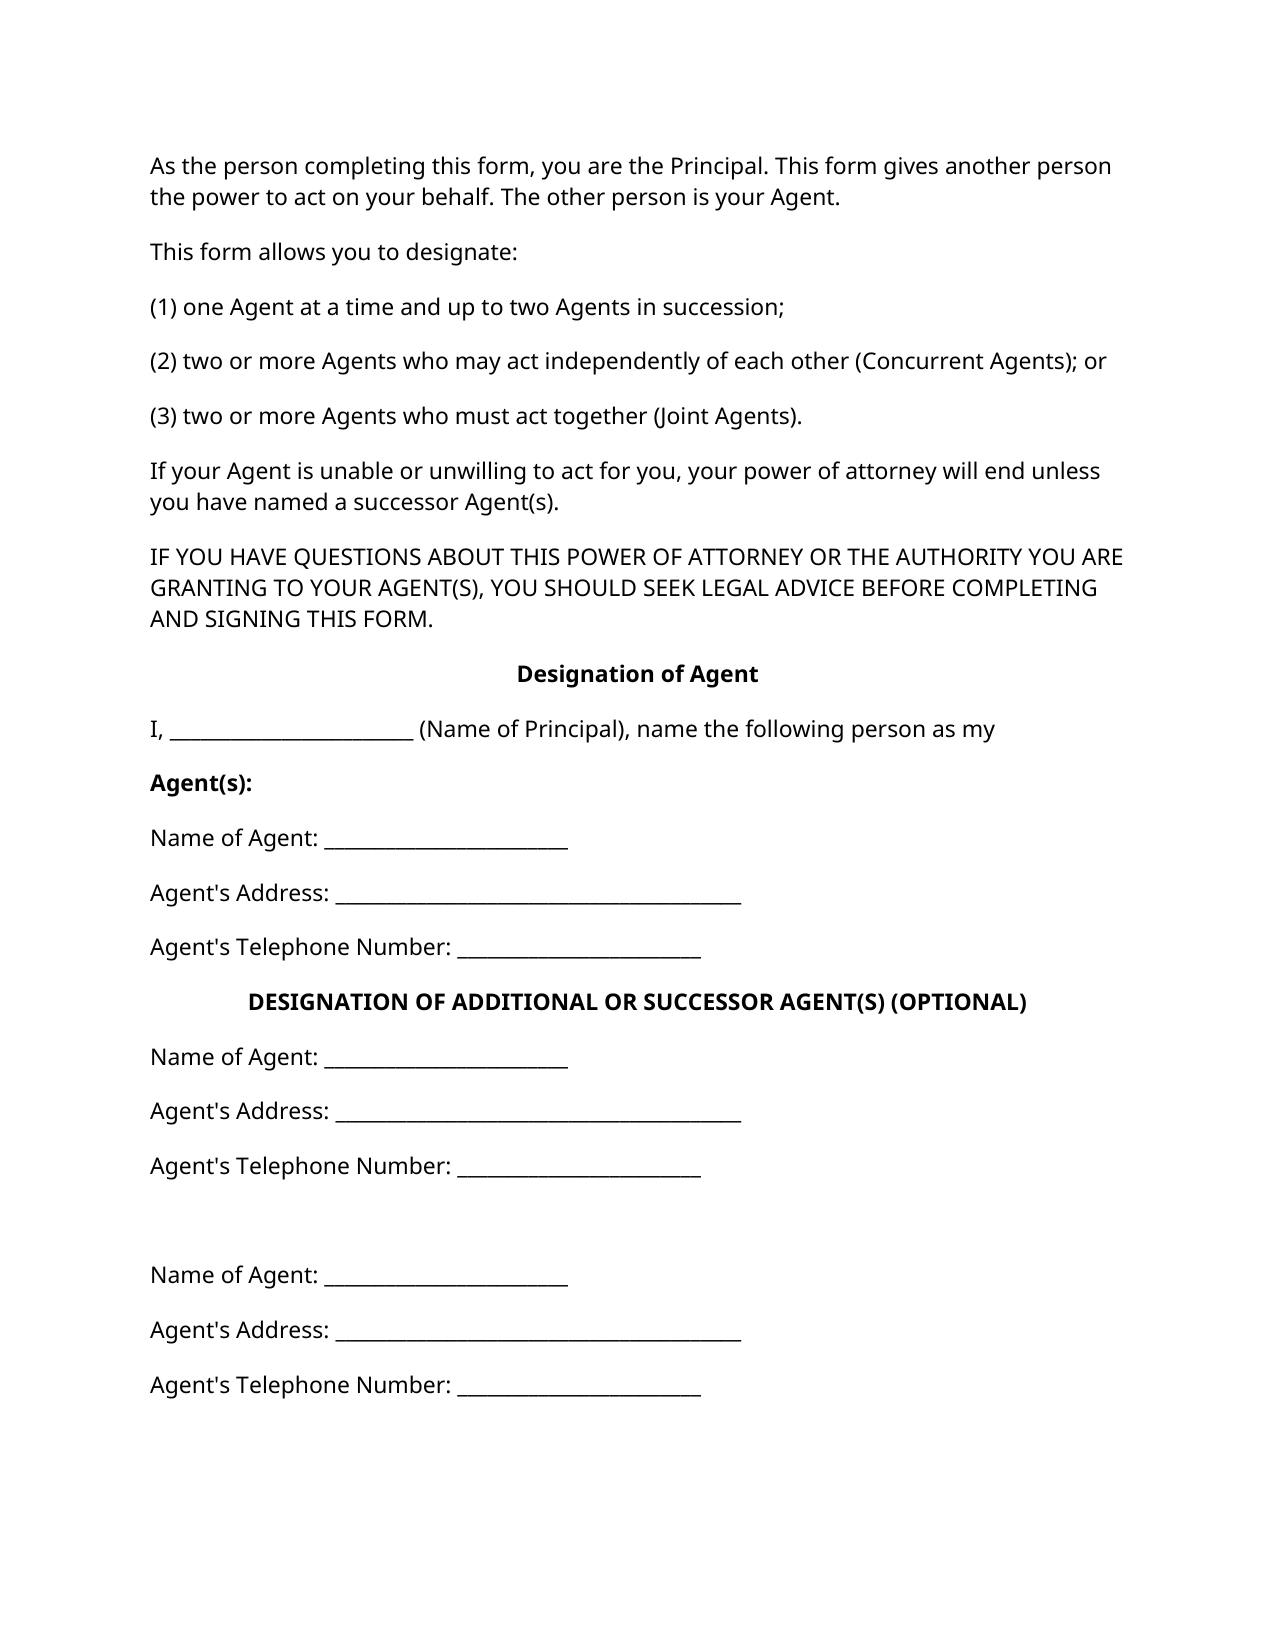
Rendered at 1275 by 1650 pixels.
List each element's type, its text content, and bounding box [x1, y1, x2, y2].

text Agent's Telephone Number: ________________________ [150, 1150, 1125, 1181]
text As the person completing this form, you are the Principal. This form gives another person the power to act on your behalf. The other person is your Agent. [150, 150, 1125, 212]
text If your Agent is unable or unwilling to act for you, your power of attorney will end unless you have named a successor Agent(s). [150, 455, 1125, 517]
text Agent's Telephone Number: ________________________ [150, 1369, 1125, 1400]
text (1) one Agent at a time and up to two Agents in succession; [150, 291, 1125, 322]
text Agent's Telephone Number: ________________________ [150, 931, 1125, 962]
text Agent's Address: ________________________________________ [150, 1095, 1125, 1127]
text (2) two or more Agents who may act independently of each other (Concurrent Agents); or [150, 345, 1125, 377]
text Name of Agent: ________________________ [150, 1259, 1125, 1291]
text I, ________________________ (Name of Principal), name the following person as my [150, 712, 1125, 744]
text This form allows you to designate: [150, 236, 1125, 267]
text Designation of Agent [150, 658, 1125, 689]
text Agent's Address: ________________________________________ [150, 1314, 1125, 1345]
text Name of Agent: ________________________ [150, 822, 1125, 853]
text Agent(s): [150, 767, 1125, 798]
text IF YOU HAVE QUESTIONS ABOUT THIS POWER OF ATTORNEY OR THE AUTHORITY YOU ARE GRANTING TO YOUR AGENT(S), YOU SHOULD SEEK LEGAL ADVICE BEFORE COMPLETING AND SIGNING THIS FORM. [150, 541, 1125, 634]
text Name of Agent: ________________________ [150, 1041, 1125, 1072]
text DESIGNATION OF ADDITIONAL OR SUCCESSOR AGENT(S) (OPTIONAL) [150, 986, 1125, 1017]
text Agent's Address: ________________________________________ [150, 877, 1125, 908]
text (3) two or more Agents who must act together (Joint Agents). [150, 400, 1125, 431]
